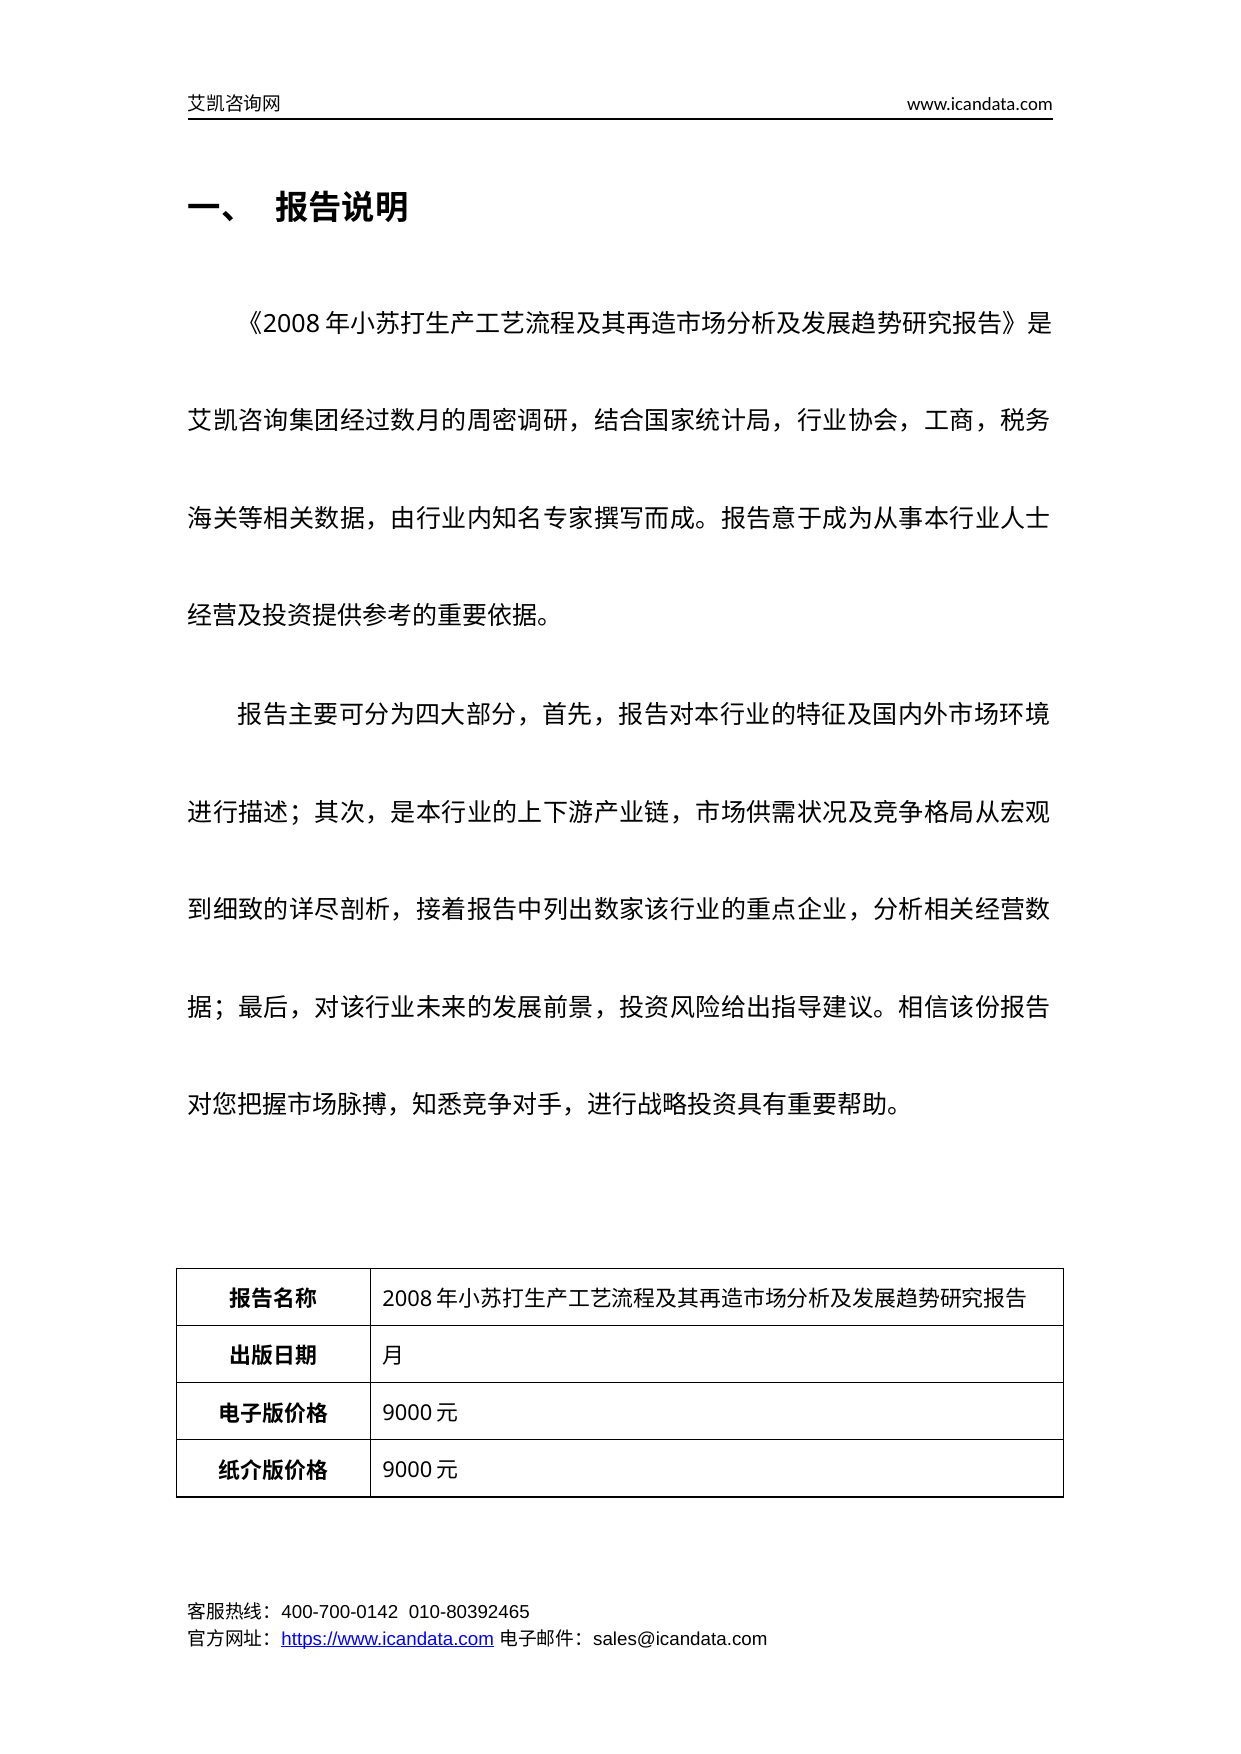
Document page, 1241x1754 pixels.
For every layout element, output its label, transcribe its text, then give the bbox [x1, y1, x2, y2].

table_cell 9000元 [371, 1440, 1063, 1496]
table_cell 月 [371, 1326, 1063, 1382]
table_cell 出版日期 [177, 1326, 370, 1382]
table_header 报告名称 [177, 1269, 370, 1325]
subtitle 报告说明 [187, 172, 1053, 237]
text 报告主要可分为四大部分，首先，报告对本行业的特征及国内外市场环境进行描述；其次，是本行业的上下游产业链，市场供需状况及竞争格局从宏观到细致的详尽剖析，接着报告中列出数家该行业的重点企业，分析相关经营数据；最后，对该行业未来的发展前景，投资风险给出指导建议。相信该份报告对您把握市场脉搏，知悉竞争对手，进行战略投资具有重要帮助。 [187, 681, 1053, 1136]
table_cell 纸介版价格 [177, 1440, 370, 1496]
table_cell 电子版价格 [177, 1383, 370, 1439]
table_header 2008年小苏打生产工艺流程及其再造市场分析及发展趋势研究报告 [371, 1269, 1063, 1325]
table_cell 9000元 [371, 1383, 1063, 1439]
text 《2008年小苏打生产工艺流程及其再造市场分析及发展趋势研究报告》是艾凯咨询集团经过数月的周密调研，结合国家统计局，行业协会，工商，税务海关等相关数据，由行业内知名专家撰写而成。报告意于成为从事本行业人士经营及投资提供参考的重要依据。 [187, 289, 1053, 646]
